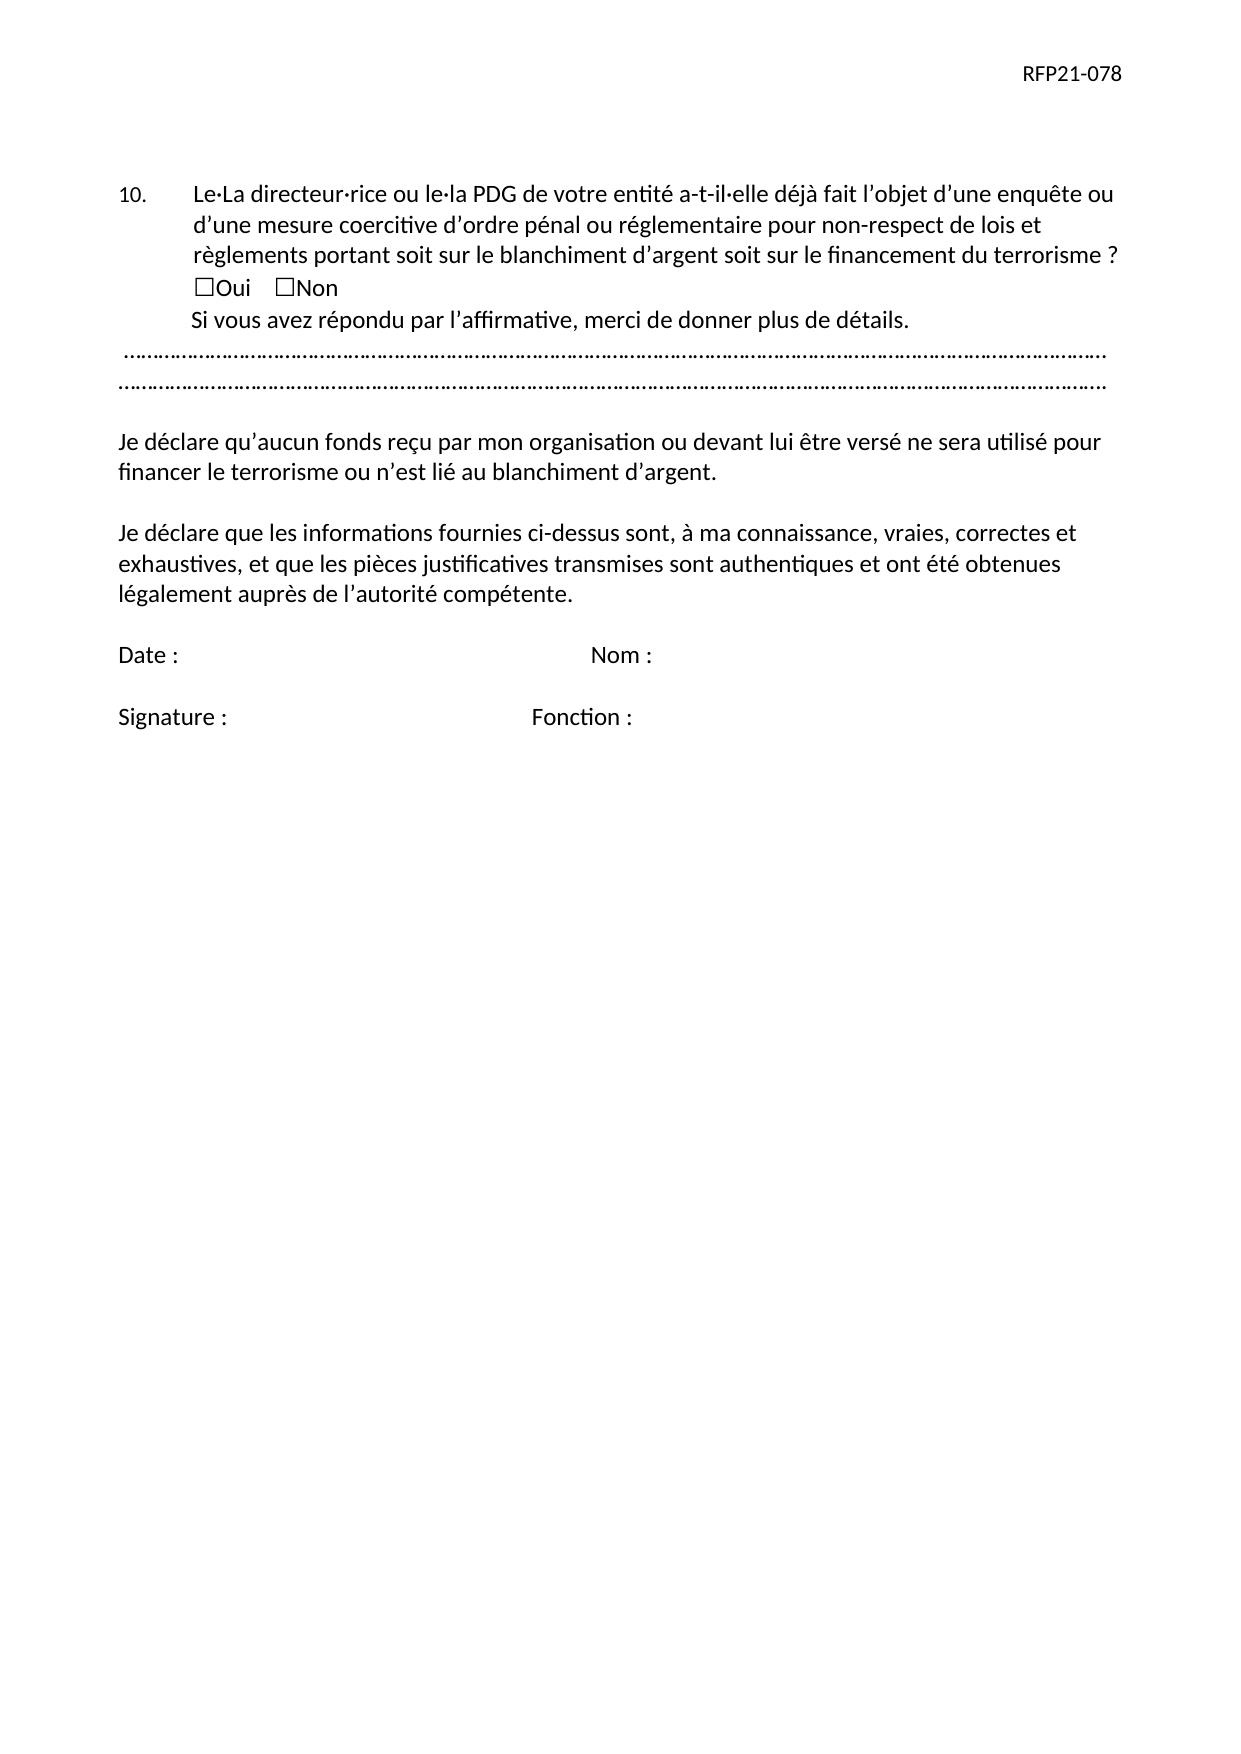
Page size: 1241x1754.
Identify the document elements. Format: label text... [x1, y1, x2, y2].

text Signature : Fonction : [118, 701, 1122, 731]
list Le·La directeur·rice ou le·la PDG de votre entité a-t-il·elle déjà fait l’objet d’une enquête ou d’une mesure coercitive d’ordre pénal ou réglementaire pour non-respect de lois et règlements portant soit sur le blanchiment d’argent soit sur le financement du terrorisme ? ☐Oui ☐Non [118, 178, 1122, 304]
text Je déclare qu’aucun fonds reçu par mon organisation ou devant lui être versé ne sera utilisé pour financer le terrorisme ou n’est lié au blanchiment d’argent. [118, 426, 1122, 487]
text Date : Nom : [118, 639, 1122, 670]
text ………………………………………………………………………………………………………………………………………………………………………………………………………………………………………………………………………………………………………………. [118, 334, 1122, 395]
text Si vous avez répondu par l’affirmative, merci de donner plus de détails. [148, 304, 1122, 334]
text Je déclare que les informations fournies ci-dessus sont, à ma connaissance, vraies, correctes et exhaustives, et que les pièces justificatives transmises sont authentiques et ont été obtenues légalement auprès de l’autorité compétente. [118, 517, 1122, 609]
